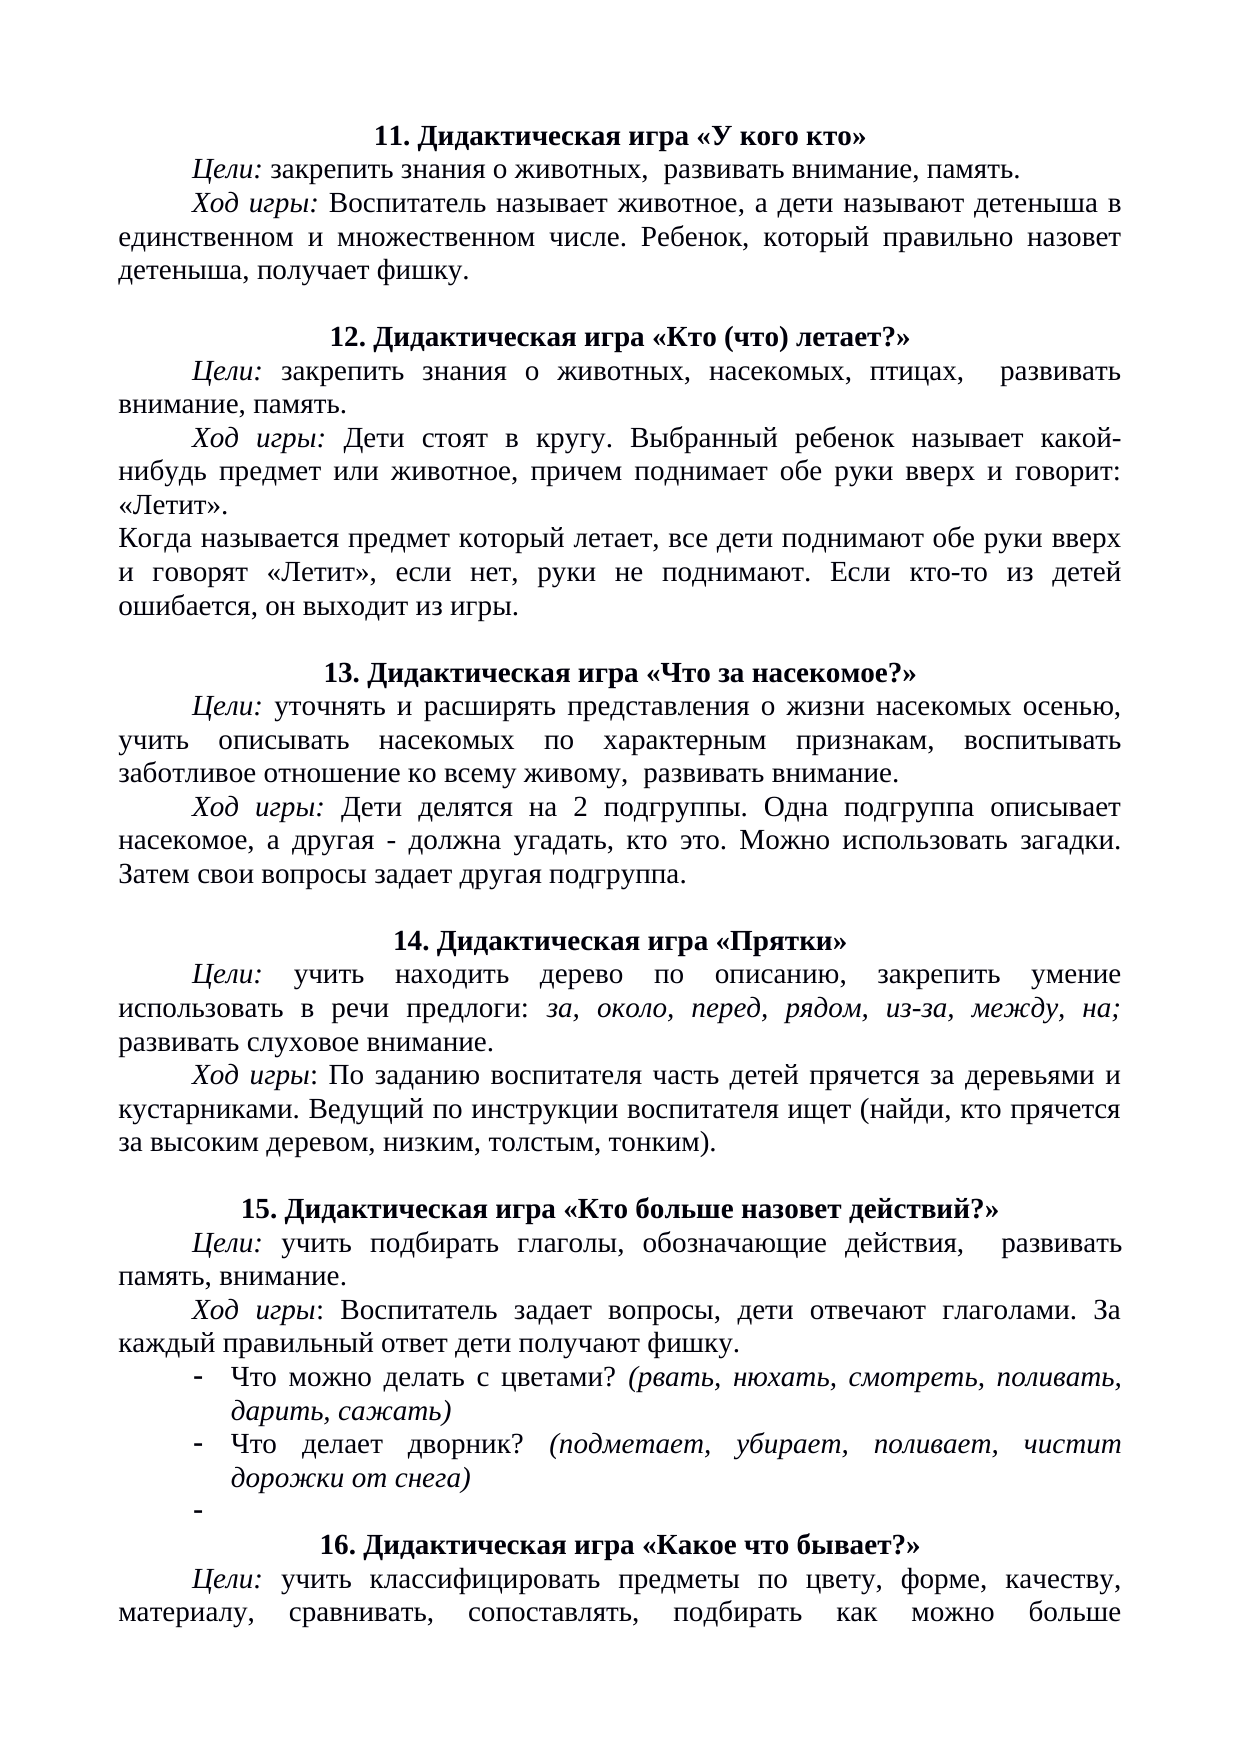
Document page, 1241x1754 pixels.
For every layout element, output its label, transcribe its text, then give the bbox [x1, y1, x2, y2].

list Что делает дворник? (подметает, убирает, поливает, чистит дорожки от снега) [193, 1426, 1122, 1493]
text Ход игры: Дети делятся на 2 подгруппы. Одна подгруппа описывает насекомое, а другая - должна угадать, кто это. Можно использовать загадки. Затем свои вопросы задает другая подгруппа. [118, 789, 1122, 889]
list Что можно делать с цветами? (рвать, нюхать, смотреть, поливать, дарить, сажать) [193, 1359, 1122, 1426]
text 16. Дидактическая игра «Какое что бывает?» [118, 1527, 1122, 1561]
text 12. Дидактическая игра «Кто (что) летает?» [118, 319, 1122, 353]
text Ход игры: Воспитатель называет животное, а дети называют детеныша в единственном и множественном числе. Ребенок, который правильно назовет детеныша, получает фишку. [118, 185, 1122, 286]
text 14. Дидактическая игра «Прятки» [118, 923, 1122, 957]
text Цели: закрепить знания о животных, насекомых, птицах, развивать внимание, память. [118, 353, 1122, 420]
text 11. Дидактическая игра «У кого кто» [118, 118, 1122, 152]
text 15. Дидактическая игра «Кто больше назовет действий?» [118, 1191, 1122, 1225]
text Ход игры: По заданию воспитателя часть детей прячется за деревьями и кустарниками. Ведущий по инструкции воспитателя ищет (найди, кто прячется за высоким деревом, низким, толстым, тонким). [118, 1057, 1122, 1158]
text Ход игры: Дети стоят в кругу. Выбранный ребенок называет какой-нибудь предмет или животное, причем поднимает обе руки вверх и говорит: «Летит». [118, 420, 1122, 521]
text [118, 1561, 1122, 1628]
text Ход игры: Воспитатель задает вопросы, дети отвечают глаголами. За каждый правильный ответ дети получают фишку. [118, 1292, 1122, 1359]
text Цели: учить находить дерево по описанию, закрепить умение использовать в речи предлоги: за, около, перед, рядом, из-за, между, на; развивать слуховое внимание. [118, 957, 1122, 1057]
text 13. Дидактическая игра «Что за насекомое?» [118, 655, 1122, 688]
text Цели: учить подбирать глаголы, обозначающие действия, развивать память, внимание. [118, 1225, 1122, 1292]
text Цели: закрепить знания о животных, развивать внимание, память. [118, 152, 1122, 185]
text Цели: уточнять и расширять представления о жизни насекомых осенью, учить описывать насекомых по характерным признакам, воспитывать заботливое отношение ко всему живому, развивать внимание. [118, 688, 1122, 789]
text Когда называется предмет который летает, все дети поднимают обе руки вверх и говорят «Летит», если нет, руки не поднимают. Если кто-то из детей ошибается, он выходит из игры. [118, 521, 1122, 621]
